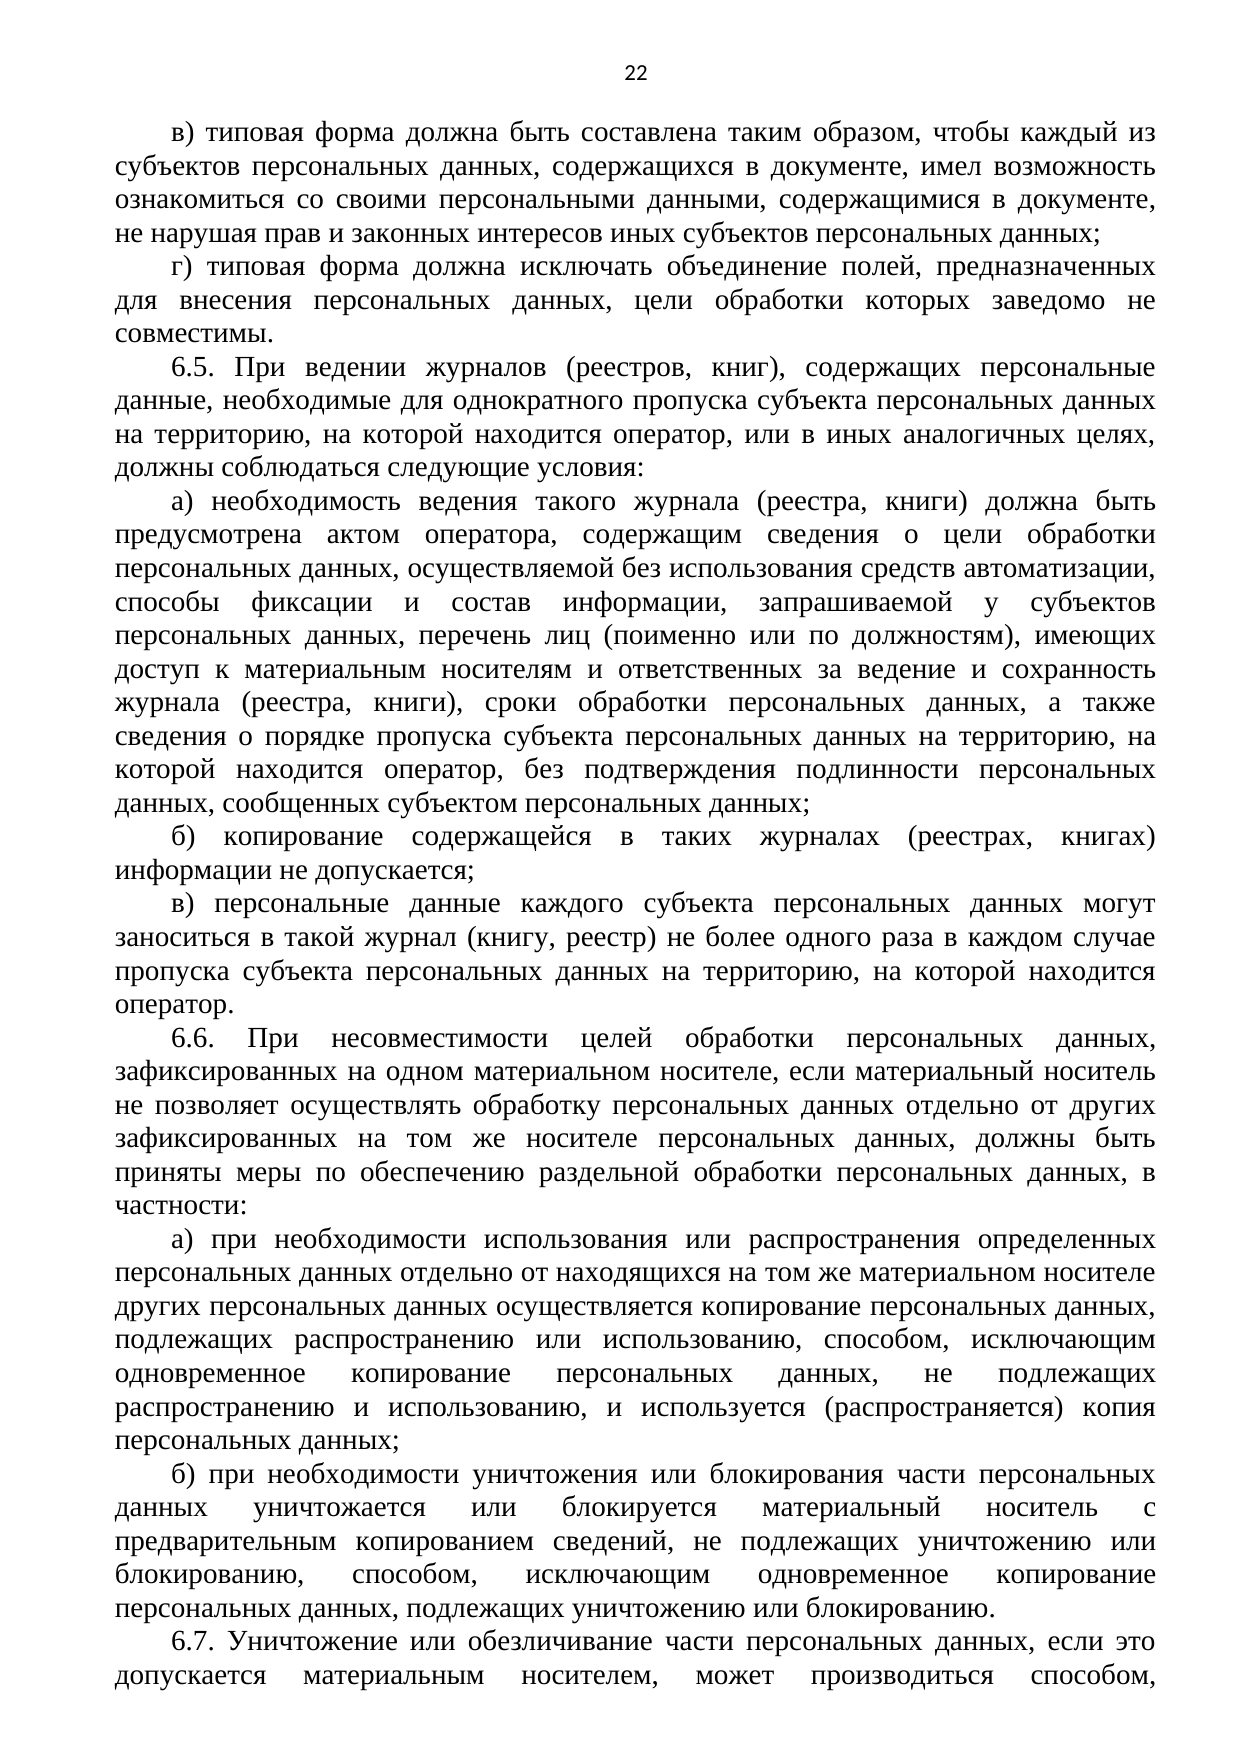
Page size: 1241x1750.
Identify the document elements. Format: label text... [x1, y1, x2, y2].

text а) необходимость ведения такого журнала (реестра, книги) должна быть предусмотрена актом оператора, содержащим сведения о цели обработки персональных данных, осуществляемой без использования средств автоматизации, способы фиксации и состав информации, запрашиваемой у субъектов персональных данных, перечень лиц (поименно или по должностям), имеющих доступ к материальным носителям и ответственных за ведение и сохранность журнала (реестра, книги), сроки обработки персональных данных, а также сведения о порядке пропуска субъекта персональных данных на территорию, на которой находится оператор, без подтверждения подлинности персональных данных, сообщенных субъектом персональных данных; [114, 483, 1157, 818]
text 6.5. При ведении журналов (реестров, книг), содержащих персональные данные, необходимые для однократного пропуска субъекта персональных данных на территорию, на которой находится оператор, или в иных аналогичных целях, должны соблюдаться следующие условия: [114, 349, 1157, 483]
text в) персональные данные каждого субъекта персональных данных могут заноситься в такой журнал (книгу, реестр) не более одного раза в каждом случае пропуска субъекта персональных данных на территорию, на которой находится оператор. [114, 886, 1157, 1020]
text б) копирование содержащейся в таких журналах (реестрах, книгах) информации не допускается; [114, 818, 1157, 886]
text а) при необходимости использования или распространения определенных персональных данных отдельно от находящихся на том же материальном носителе других персональных данных осуществляется копирование персональных данных, подлежащих распространению или использованию, способом, исключающим одновременное копирование персональных данных, не подлежащих распространению и использованию, и используется (распространяется) копия персональных данных; [114, 1221, 1157, 1456]
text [114, 1623, 1157, 1691]
text в) типовая форма должна быть составлена таким образом, чтобы каждый из субъектов персональных данных, содержащихся в документе, имел возможность ознакомиться со своими персональными данными, содержащимися в документе, не нарушая прав и законных интересов иных субъектов персональных данных; [114, 114, 1157, 248]
text б) при необходимости уничтожения или блокирования части персональных данных уничтожается или блокируется материальный носитель с предварительным копированием сведений, не подлежащих уничтожению или блокированию, способом, исключающим одновременное копирование персональных данных, подлежащих уничтожению или блокированию. [114, 1456, 1157, 1623]
text г) типовая форма должна исключать объединение полей, предназначенных для внесения персональных данных, цели обработки которых заведомо не совместимы. [114, 248, 1157, 349]
text 6.6. При несовместимости целей обработки персональных данных, зафиксированных на одном материальном носителе, если материальный носитель не позволяет осуществлять обработку персональных данных отдельно от других зафиксированных на том же носителе персональных данных, должны быть приняты меры по обеспечению раздельной обработки персональных данных, в частности: [114, 1020, 1157, 1221]
